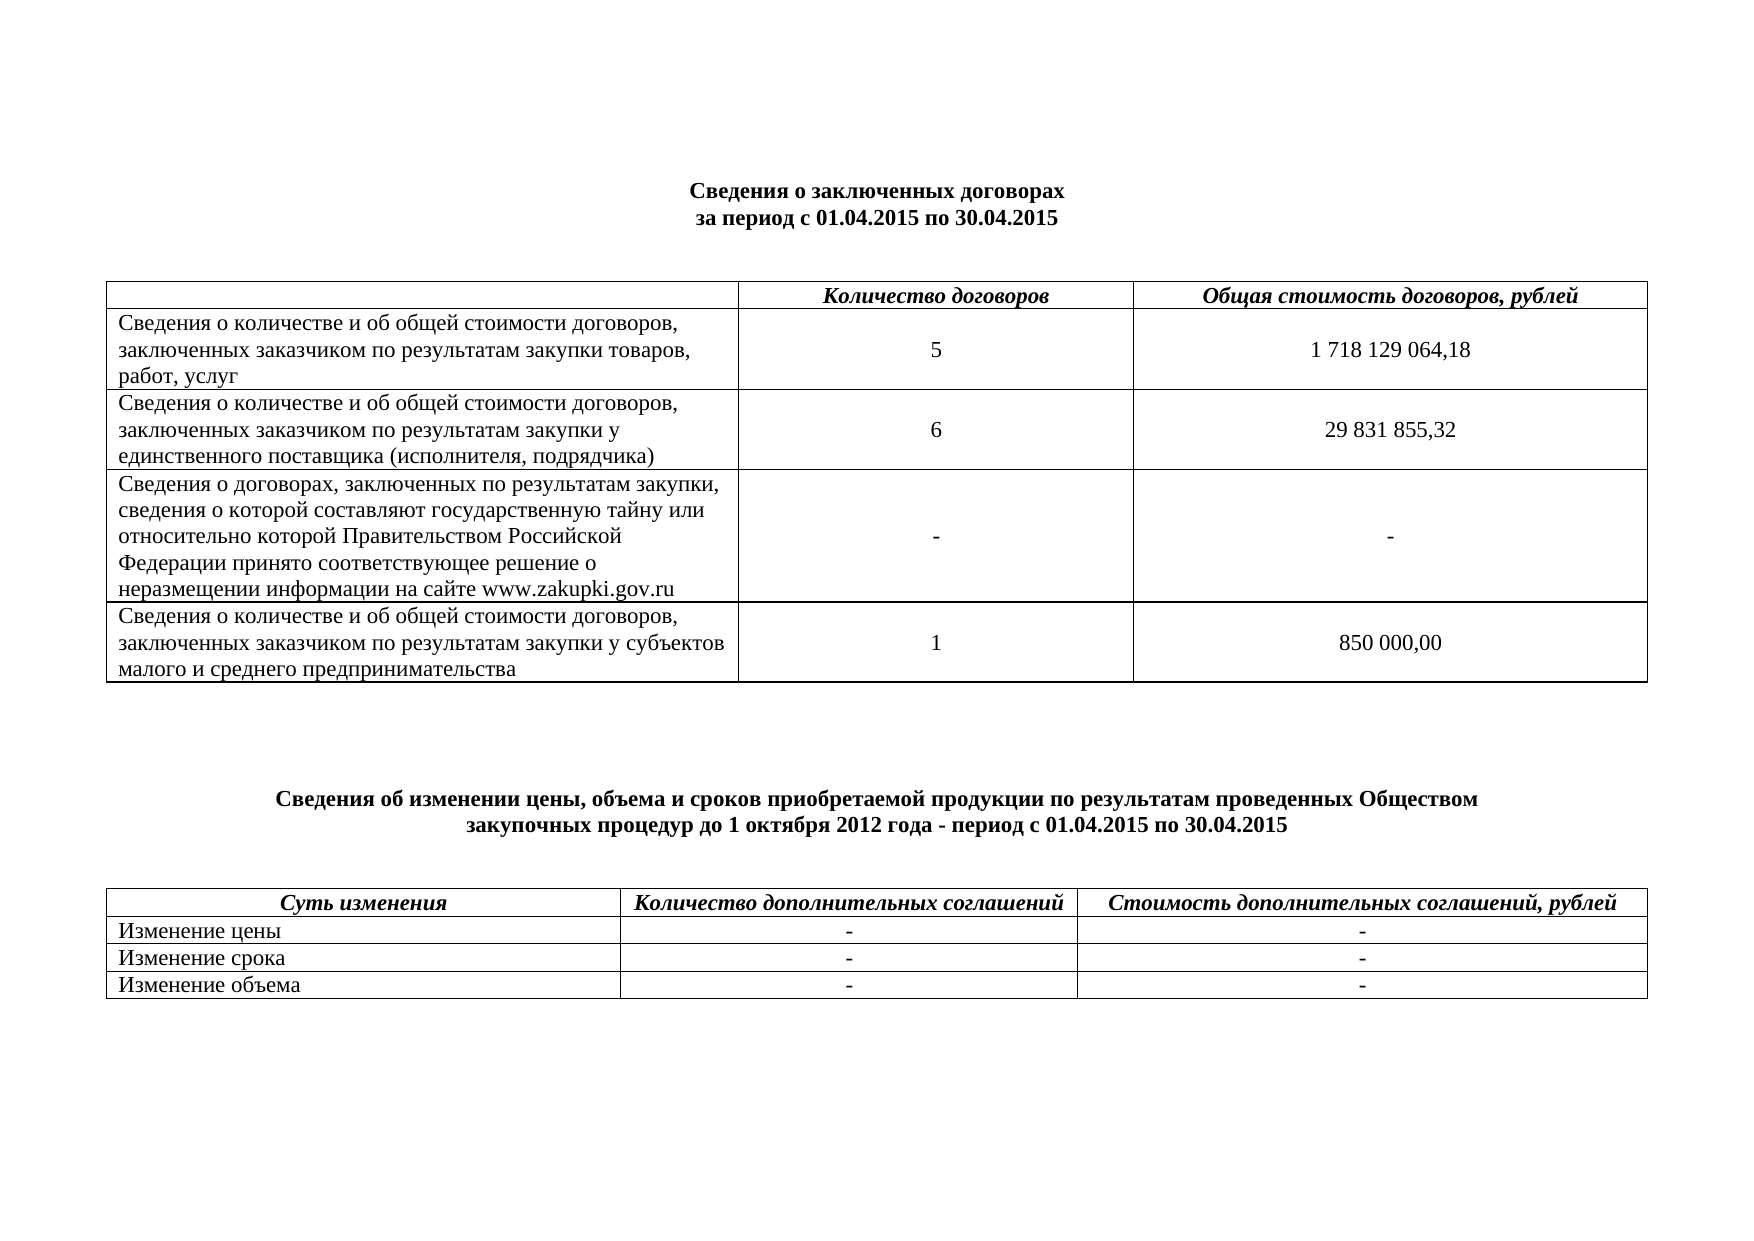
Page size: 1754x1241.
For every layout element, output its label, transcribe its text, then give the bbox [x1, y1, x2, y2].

text Сведения об изменении цены, объема и сроков приобретаемой продукции по результатам проведенных Обществом [118, 784, 1636, 811]
table_cell Сведения о договорах, заключенных по результатам закупки, сведения о которой составляют государственную тайну или относительно которой Правительством Российской Федерации принято соответствующее решение о неразмещении информации на сайте www.zakupki.gov.ru [107, 470, 738, 601]
table_header Количество дополнительных соглашений [621, 889, 1077, 916]
table_cell - [621, 944, 1077, 971]
table_header Суть изменения [107, 889, 620, 916]
table_cell Сведения о количестве и об общей стоимости договоров, заключенных заказчиком по результатам закупки у субъектов малого и среднего предпринимательства [107, 603, 738, 681]
table_cell - [1134, 470, 1647, 601]
table_cell 6 [739, 390, 1133, 468]
text за период с 01.04.2015 по 30.04.2015 [118, 203, 1636, 230]
table_header Стоимость дополнительных соглашений, рублей [1078, 889, 1647, 916]
table_cell Сведения о количестве и об общей стоимости договоров, заключенных заказчиком по результатам закупки товаров, работ, услуг [107, 309, 738, 388]
table_cell 1 718 129 064,18 [1134, 309, 1647, 388]
table_header Общая стоимость договоров, рублей [1134, 282, 1647, 308]
text Сведения о заключенных договорах [118, 177, 1636, 203]
table_cell 850 000,00 [1134, 603, 1647, 681]
table_cell 29 831 855,32 [1134, 390, 1647, 468]
table_cell - [1078, 972, 1647, 998]
table_cell Изменение срока [107, 944, 620, 971]
table_cell Изменение цены [107, 917, 620, 943]
text закупочных процедур до 1 октября 2012 года - период с 01.04.2015 по 30.04.2015 [118, 811, 1636, 837]
table_header [107, 282, 738, 308]
table_cell - [1078, 944, 1647, 971]
table_cell 1 [739, 603, 1133, 681]
table_cell - [621, 917, 1077, 943]
table_header Количество договоров [739, 282, 1133, 308]
table_cell - [1078, 917, 1647, 943]
table_cell - [621, 972, 1077, 998]
table_cell 5 [739, 309, 1133, 388]
table_cell - [739, 470, 1133, 601]
table_cell Сведения о количестве и об общей стоимости договоров, заключенных заказчиком по результатам закупки у единственного поставщика (исполнителя, подрядчика) [107, 390, 738, 468]
table_cell Изменение объема [107, 972, 620, 998]
